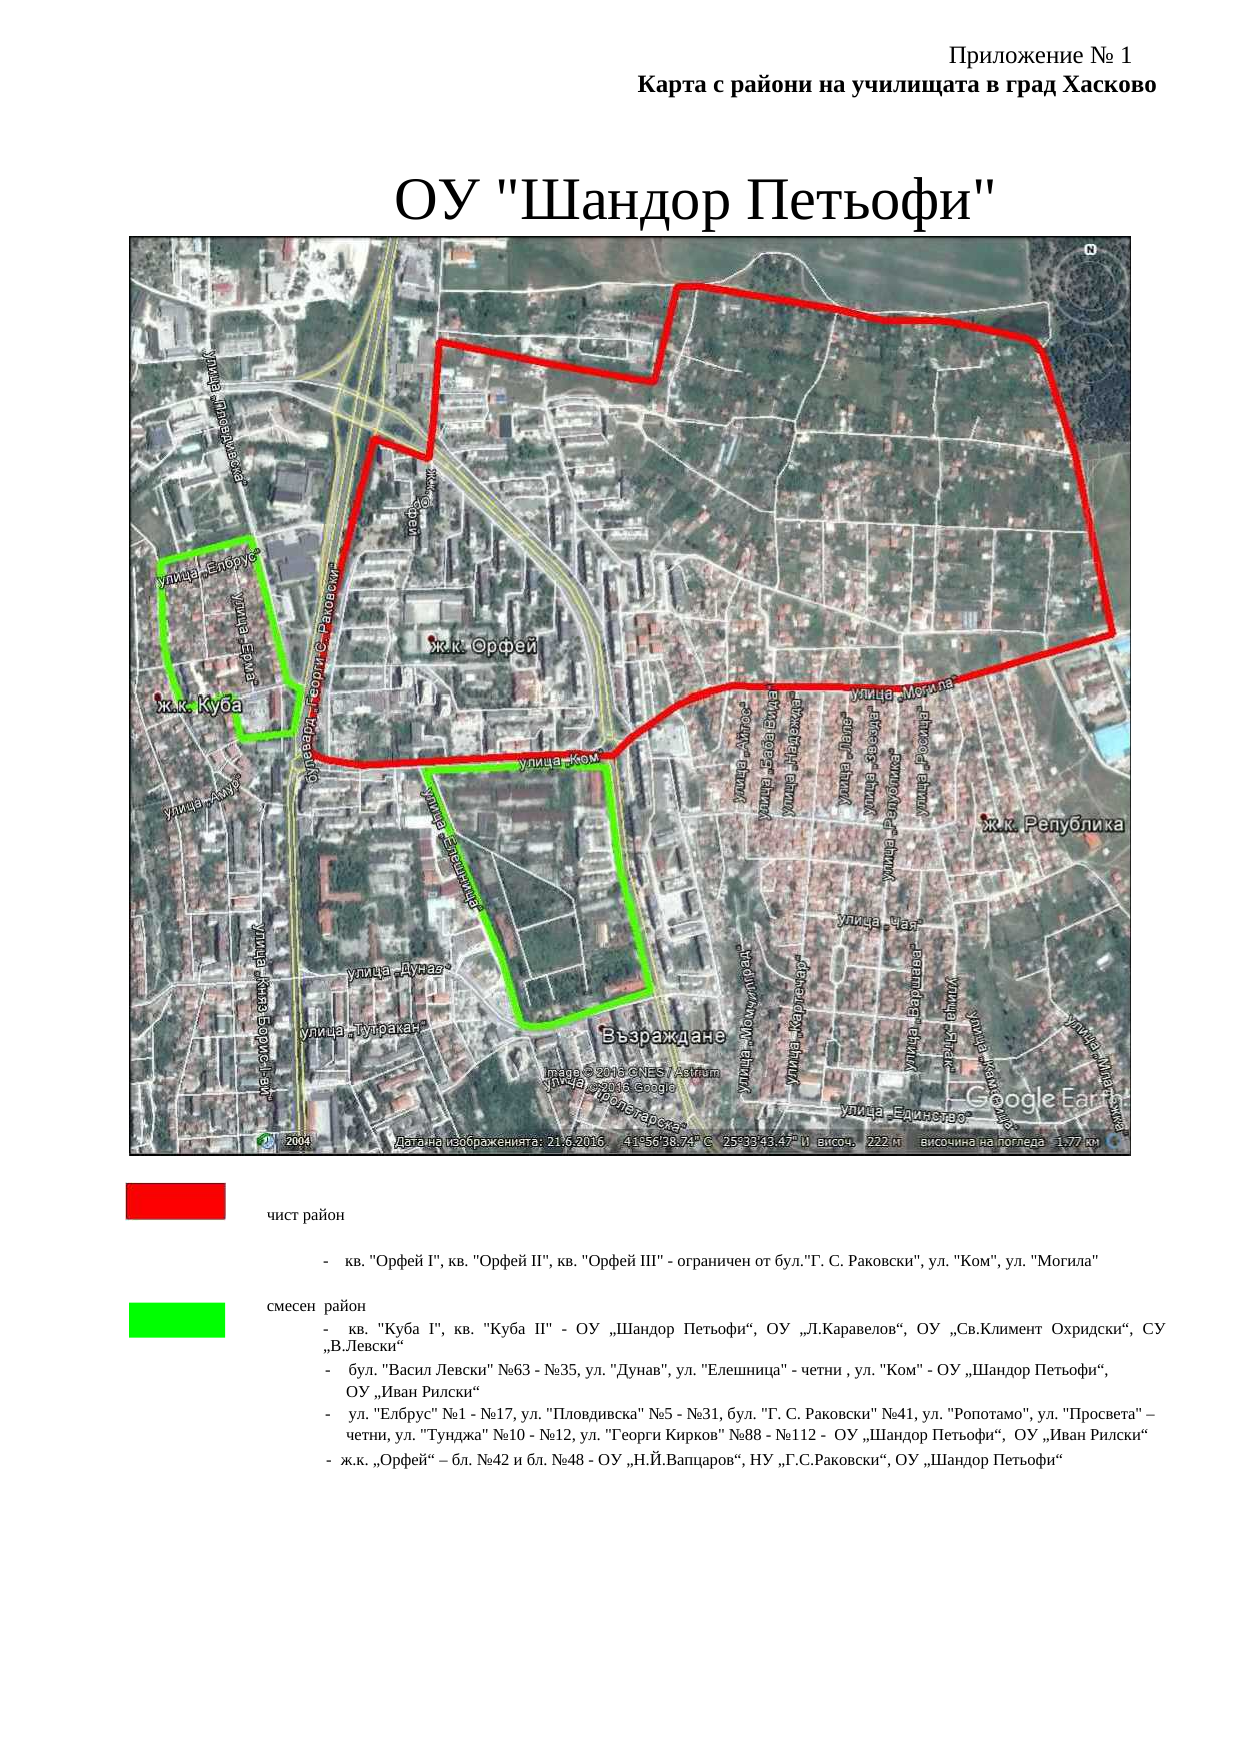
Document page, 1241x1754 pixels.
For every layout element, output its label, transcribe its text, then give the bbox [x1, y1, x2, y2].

text четни, ул. "Тунджа" №10 - №12, ул. "Георги Кирков" №88 - №112 - ОУ „Шандор Петьофи“, ОУ „Иван Рилски“ [325, 1427, 1167, 1444]
text Приложение № 1 [37, 40, 1203, 69]
list кв. "Орфей I", кв. "Орфей II", кв. "Орфей III" - ограничен от бул."Г. С. Раковски", ул. "Ком", ул. "Могила" [267, 1230, 1167, 1276]
text смесен район [267, 1276, 1167, 1321]
picture [129, 236, 1131, 1156]
list ж.к. „Орфей“ – бл. №42 и бл. №48 - ОУ „Н.Й.Вапцаров“, НУ „Г.С.Раковски“, ОУ „Шандор Петьофи“ [326, 1449, 1167, 1468]
text чист район [267, 1184, 1167, 1230]
list ул. "Елбрус" №1 - №17, ул. "Пловдивска" №5 - №31, бул. "Г. С. Раковски" №41, ул. "Ропотамо", ул. "Просвета" – [325, 1406, 1167, 1422]
list кв. "Куба I", кв. "Куба II" - ОУ „Шандор Петьофи“, ОУ „Л.Каравелов“, ОУ „Св.Климент Охридски“, СУ „В.Левски“ [323, 1321, 1167, 1354]
picture [125, 1182, 227, 1221]
text ОУ "Шандор Петьофи" [394, 171, 997, 231]
text Карта с райони на училищата в град Хасково [637, 69, 1203, 98]
list бул. "Васил Левски" №63 - №35, ул. "Дунав", ул. "Елешница" - четни , ул. "Ком" - ОУ „Шандор Петьофи“, [325, 1362, 1167, 1379]
text ОУ „Иван Рилски“ [325, 1384, 1167, 1401]
